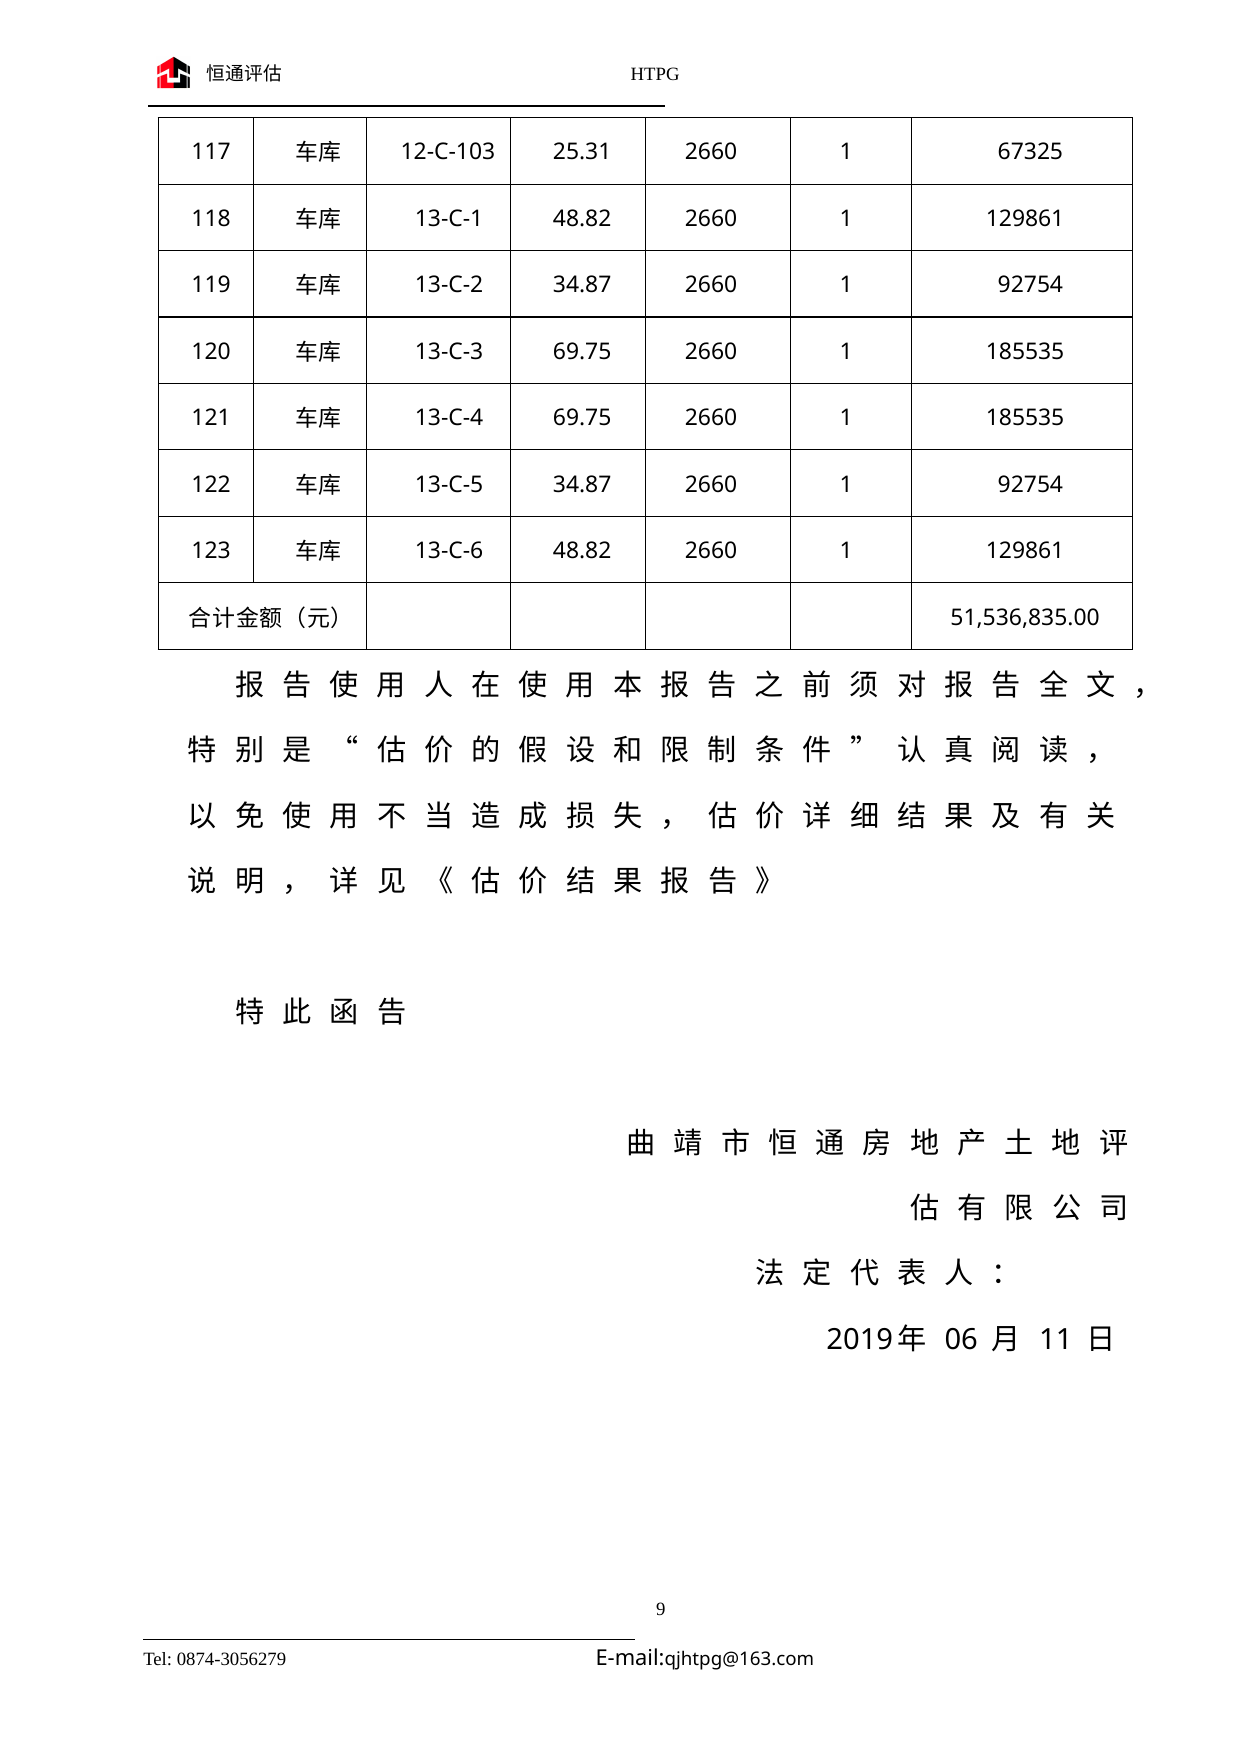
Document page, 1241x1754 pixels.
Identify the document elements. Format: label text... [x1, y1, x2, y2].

table_cell 92754 [912, 251, 1132, 316]
table_cell 48.82 [511, 517, 645, 582]
table_cell 69.75 [511, 318, 645, 383]
table_cell 12-C-103 [367, 118, 510, 183]
table_cell [646, 583, 790, 649]
table_cell 129861 [912, 185, 1132, 250]
table_cell [511, 583, 645, 649]
table_cell 123 [159, 517, 253, 582]
table_cell 92754 [912, 450, 1132, 516]
table_cell 2660 [646, 118, 790, 183]
table_cell 117 [159, 118, 253, 183]
table_cell 119 [159, 251, 253, 316]
table_cell 118 [159, 185, 253, 250]
table_cell 车库 [254, 450, 366, 516]
table_cell 1 [791, 118, 911, 183]
table_cell 185535 [912, 384, 1132, 449]
table_cell 67325 [912, 118, 1132, 183]
table_cell 2660 [646, 251, 790, 316]
table_cell 13-C-5 [367, 450, 510, 516]
table_cell 185535 [912, 318, 1132, 383]
table_cell 13-C-2 [367, 251, 510, 316]
table_cell 51,536,835.00 [912, 583, 1132, 649]
table_cell 13-C-1 [367, 185, 510, 250]
table_cell 1 [791, 517, 911, 582]
table_cell 2660 [646, 318, 790, 383]
table_cell 2660 [646, 384, 790, 449]
table_cell 车库 [254, 118, 366, 183]
table_cell 2660 [646, 185, 790, 250]
text 报告使用人在使用本报告之前须对报告全文，特别是“估价的假设和限制条件”认真阅读，以免使用不当造成损失，估价详细结果及有关说明，详见《估价结果报告》 [158, 650, 1133, 911]
table_cell 车库 [254, 517, 366, 582]
table_cell 120 [159, 318, 253, 383]
table_cell 122 [159, 450, 253, 516]
table_cell 1 [791, 185, 911, 250]
table_cell 13-C-4 [367, 384, 510, 449]
table_cell 合计金额（元） [159, 583, 366, 649]
text 曲靖市恒通房地产土地评估有限公司 [188, 1108, 1147, 1238]
table_cell [367, 583, 510, 649]
table_cell 1 [791, 318, 911, 383]
table_cell 25.31 [511, 118, 645, 183]
table_cell 1 [791, 384, 911, 449]
table_cell 69.75 [511, 384, 645, 449]
table_cell 34.87 [511, 450, 645, 516]
table_cell 129861 [912, 517, 1132, 582]
table_cell 121 [159, 384, 253, 449]
table_cell 2660 [646, 450, 790, 516]
table_cell 车库 [254, 185, 366, 250]
table_cell 车库 [254, 251, 366, 316]
table_cell [791, 583, 911, 649]
table_cell 1 [791, 251, 911, 316]
text 2019年06月11日 [188, 1304, 1133, 1369]
picture [156, 56, 191, 89]
table_cell 2660 [646, 517, 790, 582]
table_cell 13-C-3 [367, 318, 510, 383]
table_cell 13-C-6 [367, 517, 510, 582]
table_cell 车库 [254, 318, 366, 383]
table_cell 34.87 [511, 251, 645, 316]
text 法定代表人： [188, 1238, 1133, 1304]
text 特此函告 [158, 977, 1133, 1042]
table_cell 1 [791, 450, 911, 516]
table_cell 48.82 [511, 185, 645, 250]
table_cell 车库 [254, 384, 366, 449]
